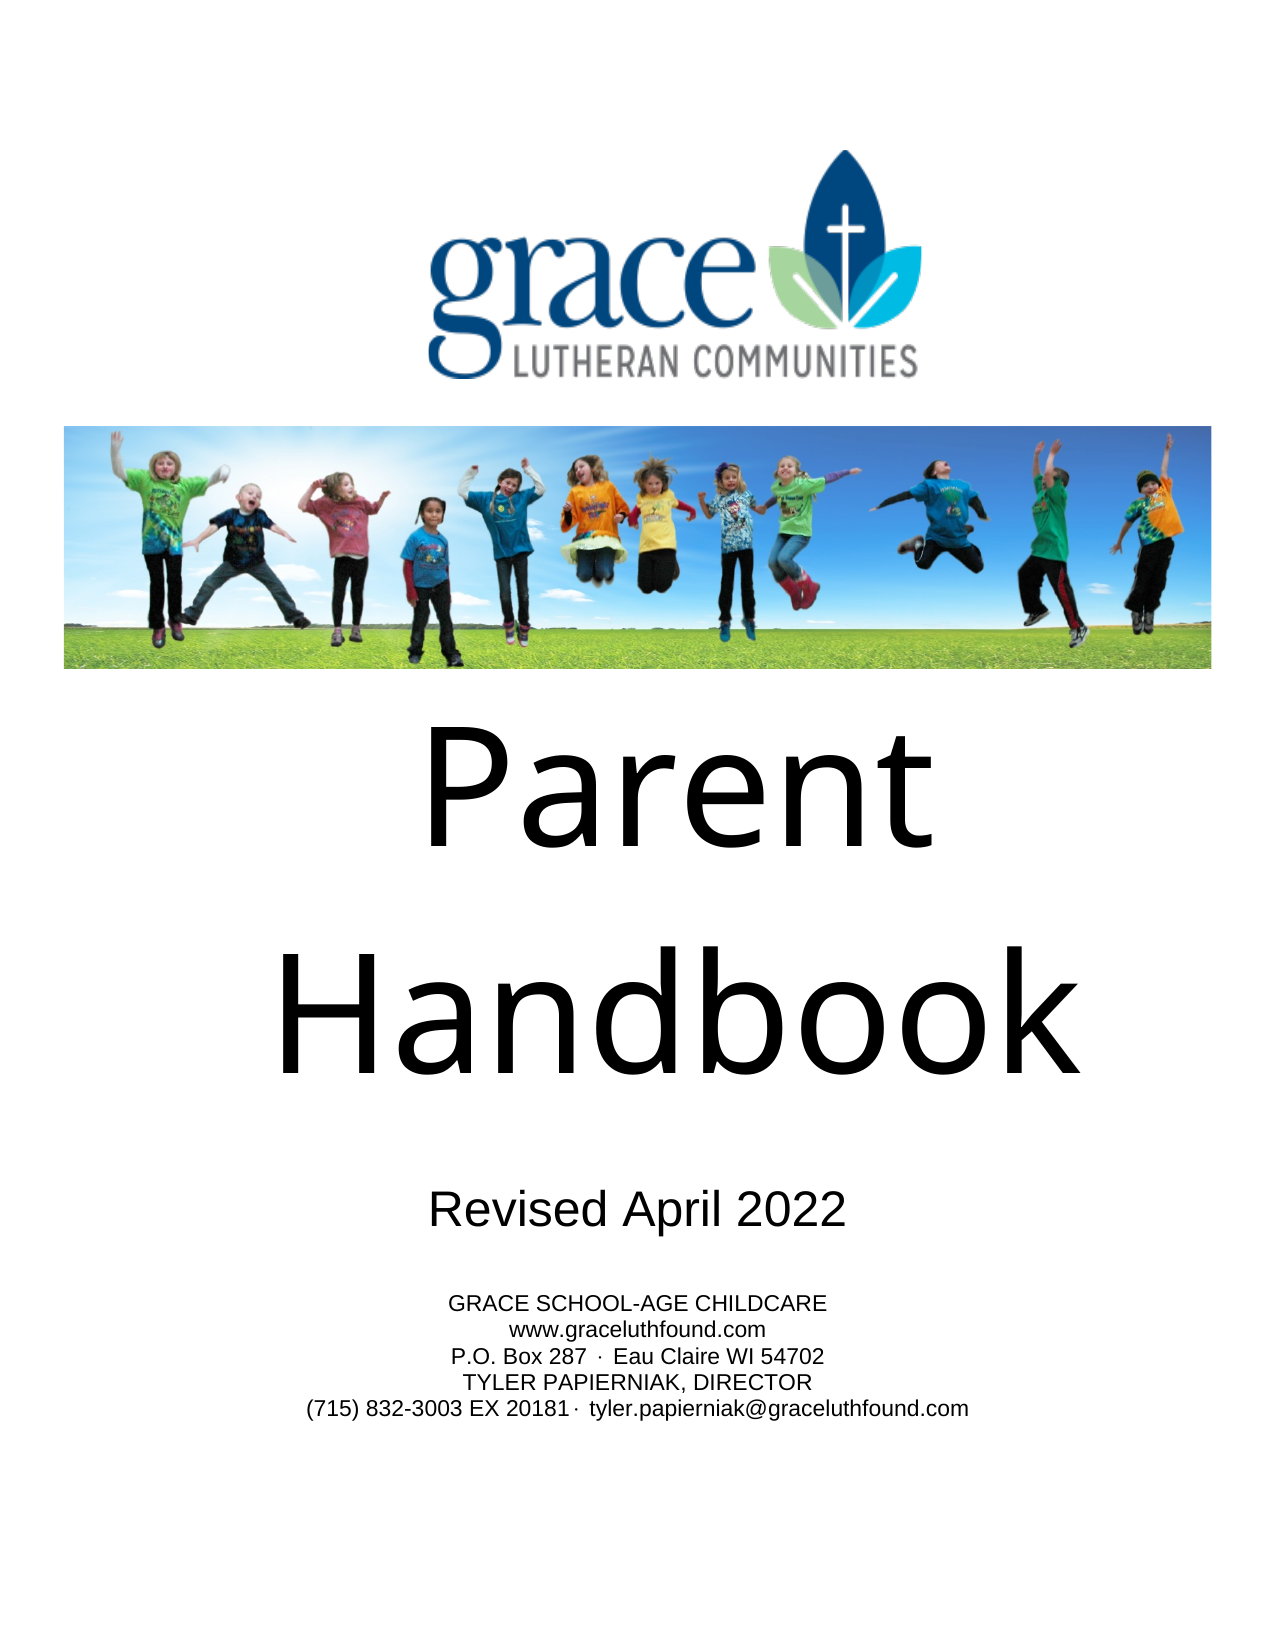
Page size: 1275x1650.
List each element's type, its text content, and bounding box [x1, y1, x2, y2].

text Parent Handbook [187, 669, 1162, 1122]
text TYLER PAPIERNIAK, DIRECTOR [112, 1369, 1162, 1395]
text P.O. Box 287 Eau Claire WI 54702 [112, 1343, 1162, 1369]
text GRACE SCHOOL-AGE CHILDCARE [112, 1290, 1162, 1316]
text www.graceluthfound.com [112, 1316, 1162, 1343]
text Revised April 2022 [112, 1180, 1162, 1237]
picture [63, 426, 1212, 669]
text (715) 832-3003 EX 20181 tyler.papierniak@graceluthfound.com [112, 1395, 1162, 1422]
picture [428, 150, 922, 379]
